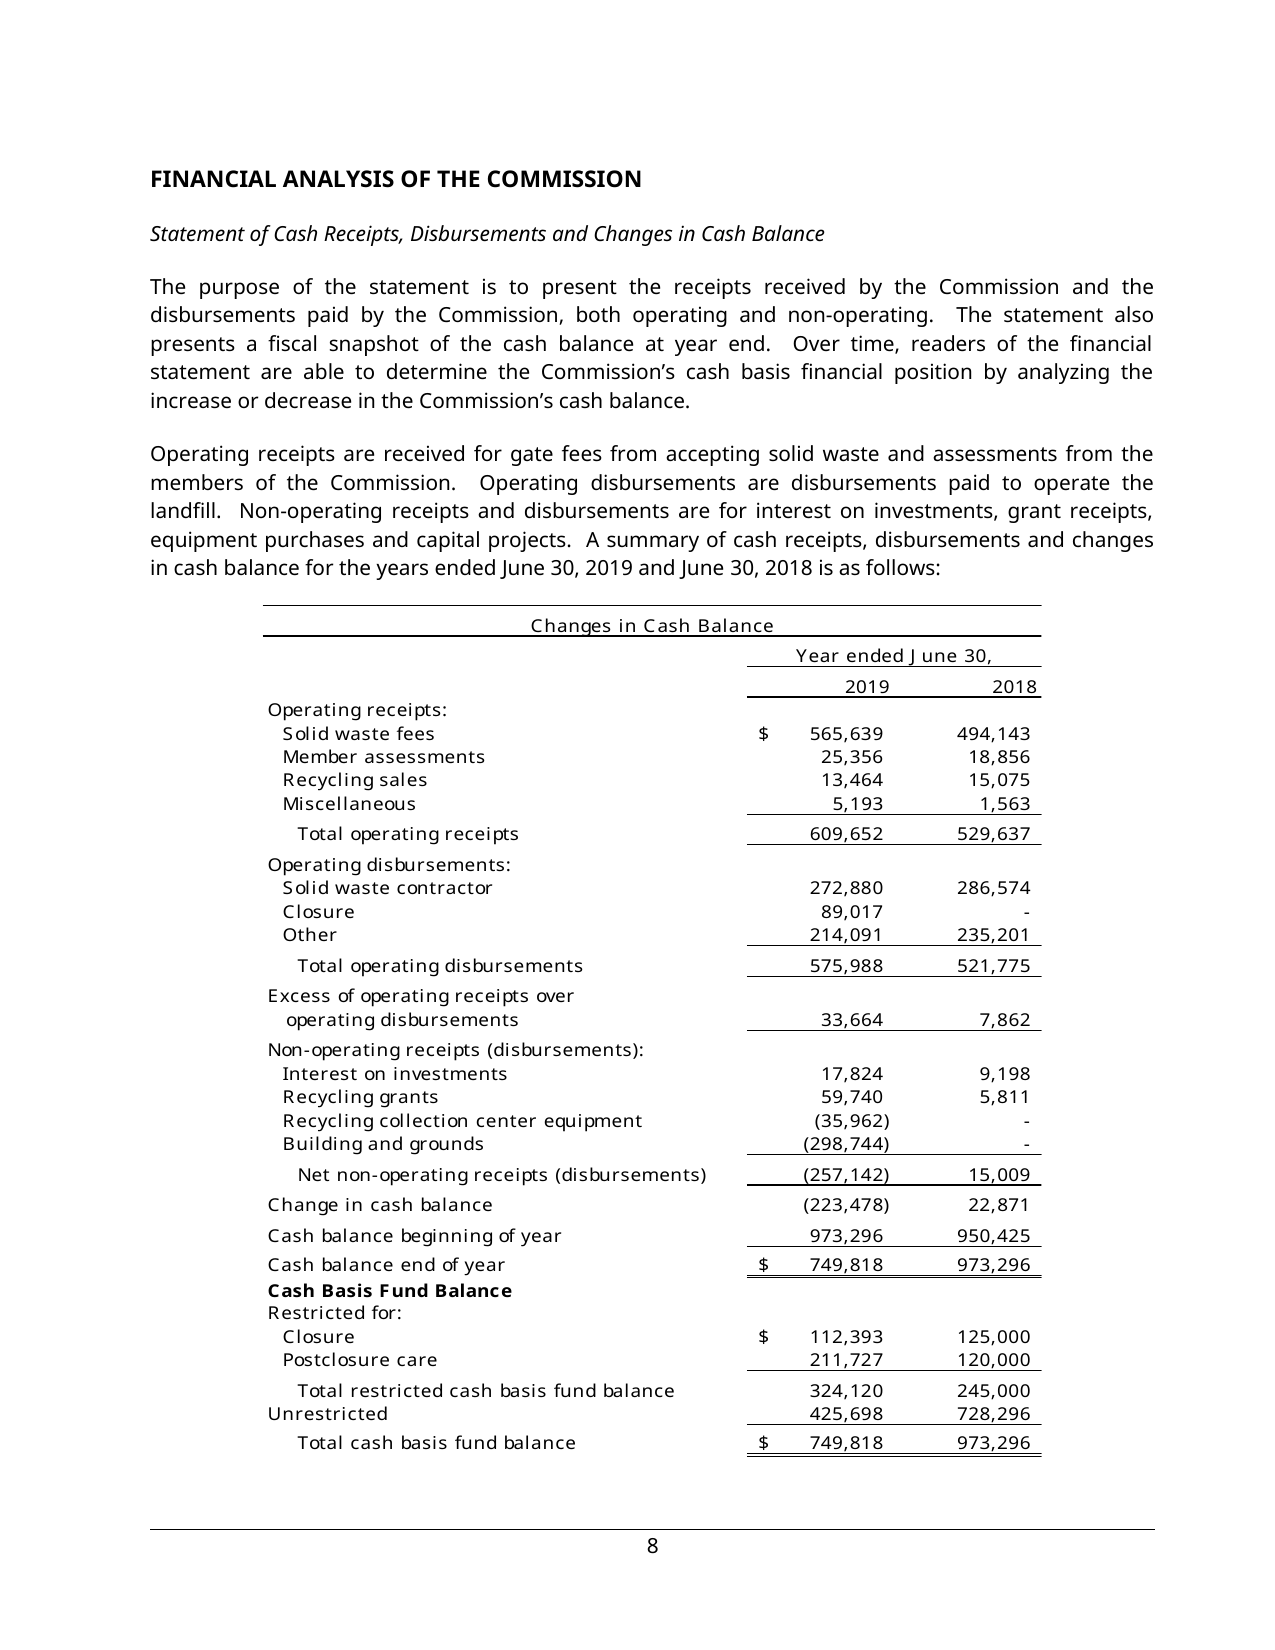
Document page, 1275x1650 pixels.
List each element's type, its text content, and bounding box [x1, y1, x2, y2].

text The purpose of the statement is to present the receipts received by the Commission and the disbursements paid by the Commission, both operating and non-operating. The statement also presents a fiscal snapshot of the cash balance at year end. Over time, readers of the financial statement are able to determine the Commission’s cash basis financial position by analyzing the increase or decrease in the Commission’s cash balance. [150, 272, 1155, 414]
text Operating receipts are received for gate fees from accepting solid waste and assessments from the members of the Commission. Operating disbursements are disbursements paid to operate the landfill. Non-operating receipts and disbursements are for interest on investments, grant receipts, equipment purchases and capital projects. A summary of cash receipts, disbursements and changes in cash balance for the years ended June 30, 2019 and June 30, 2018 is as follows: [150, 439, 1155, 582]
text Statement of Cash Receipts, Disbursements and Changes in Cash Balance [150, 219, 1155, 247]
text FINANCIAL ANALYSIS OF THE COMMISSION [150, 162, 1155, 194]
